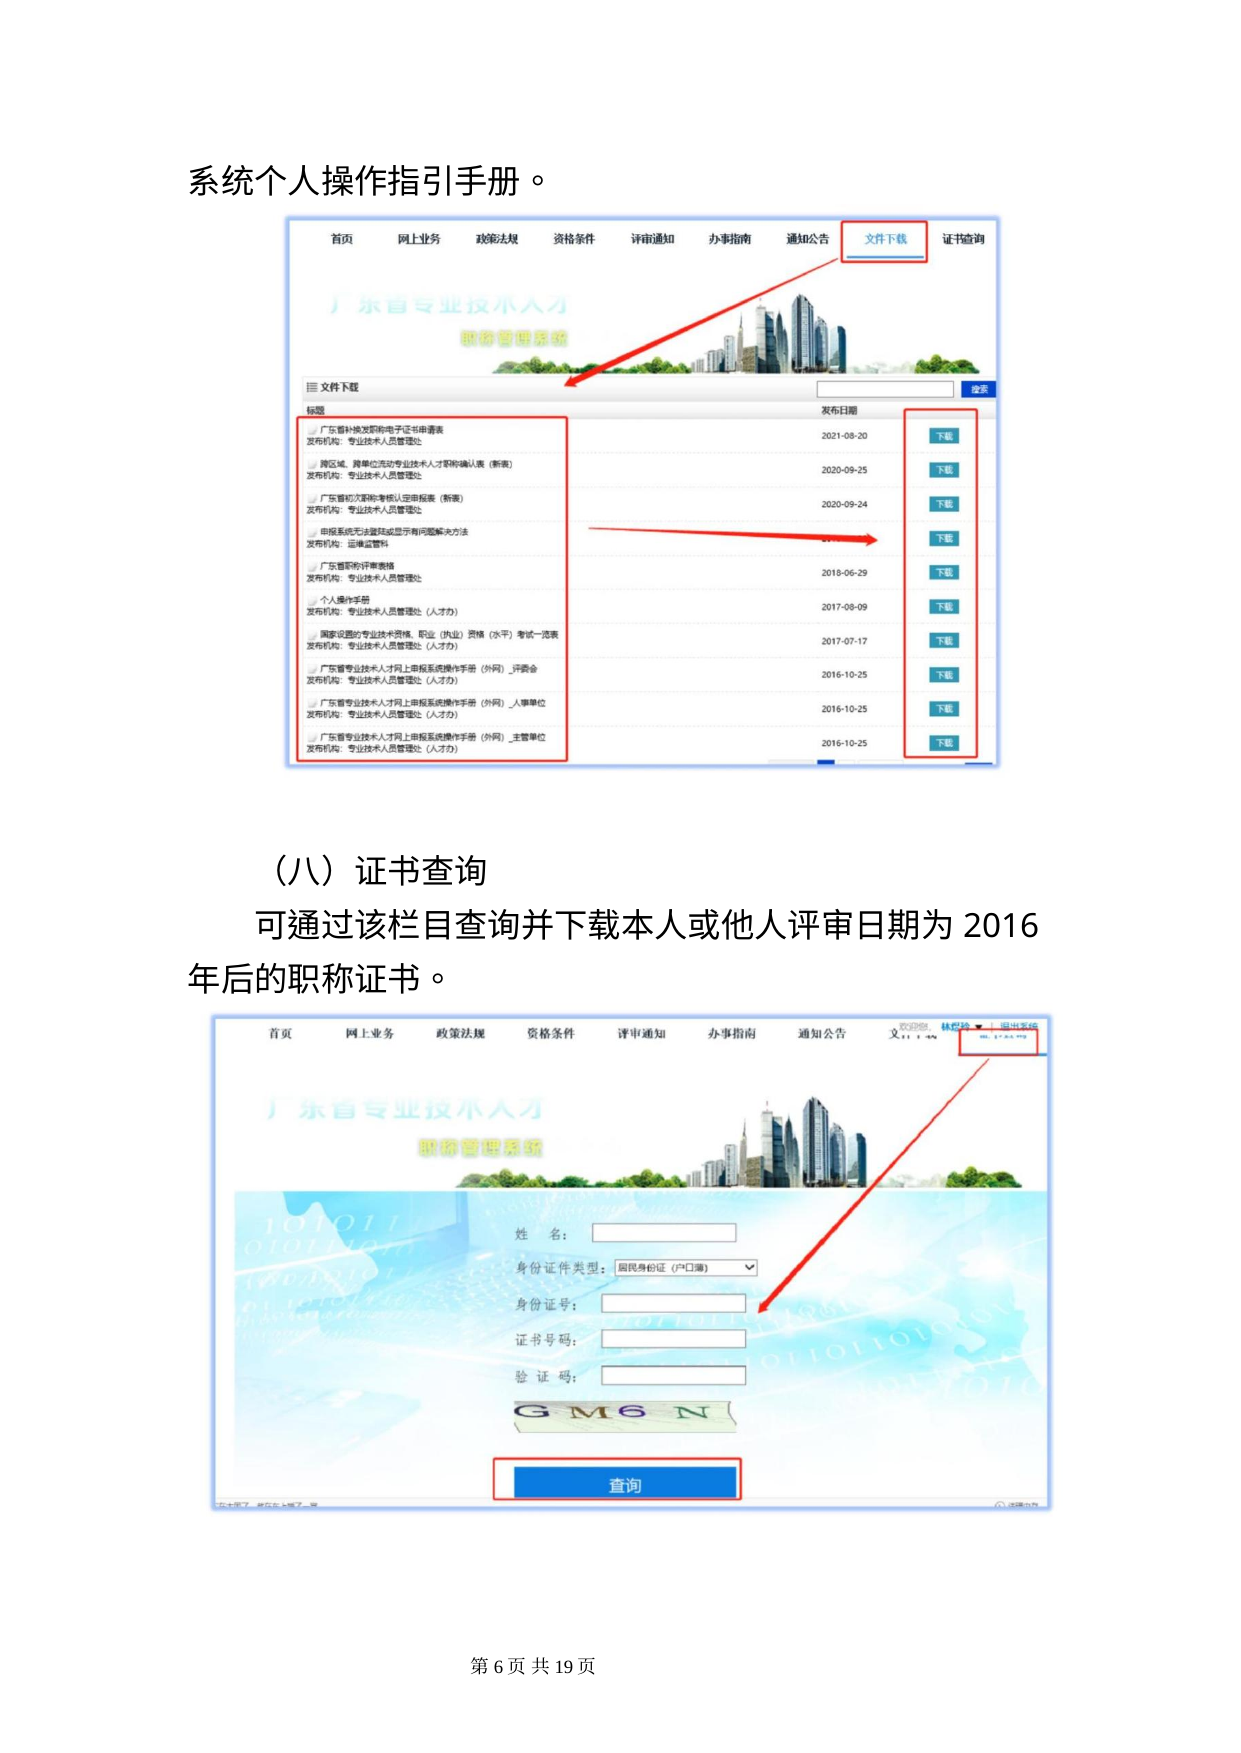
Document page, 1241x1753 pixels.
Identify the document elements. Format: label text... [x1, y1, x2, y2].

text （八）证书查询 [187, 840, 1053, 894]
picture [273, 204, 1011, 779]
text 年后的职称证书。 [187, 948, 1053, 1002]
picture [200, 1003, 1063, 1527]
text 可通过该栏目查询并下载本人或他人评审日期为 2016 [187, 894, 1053, 948]
text 系统个人操作指引手册。 [187, 150, 1053, 204]
